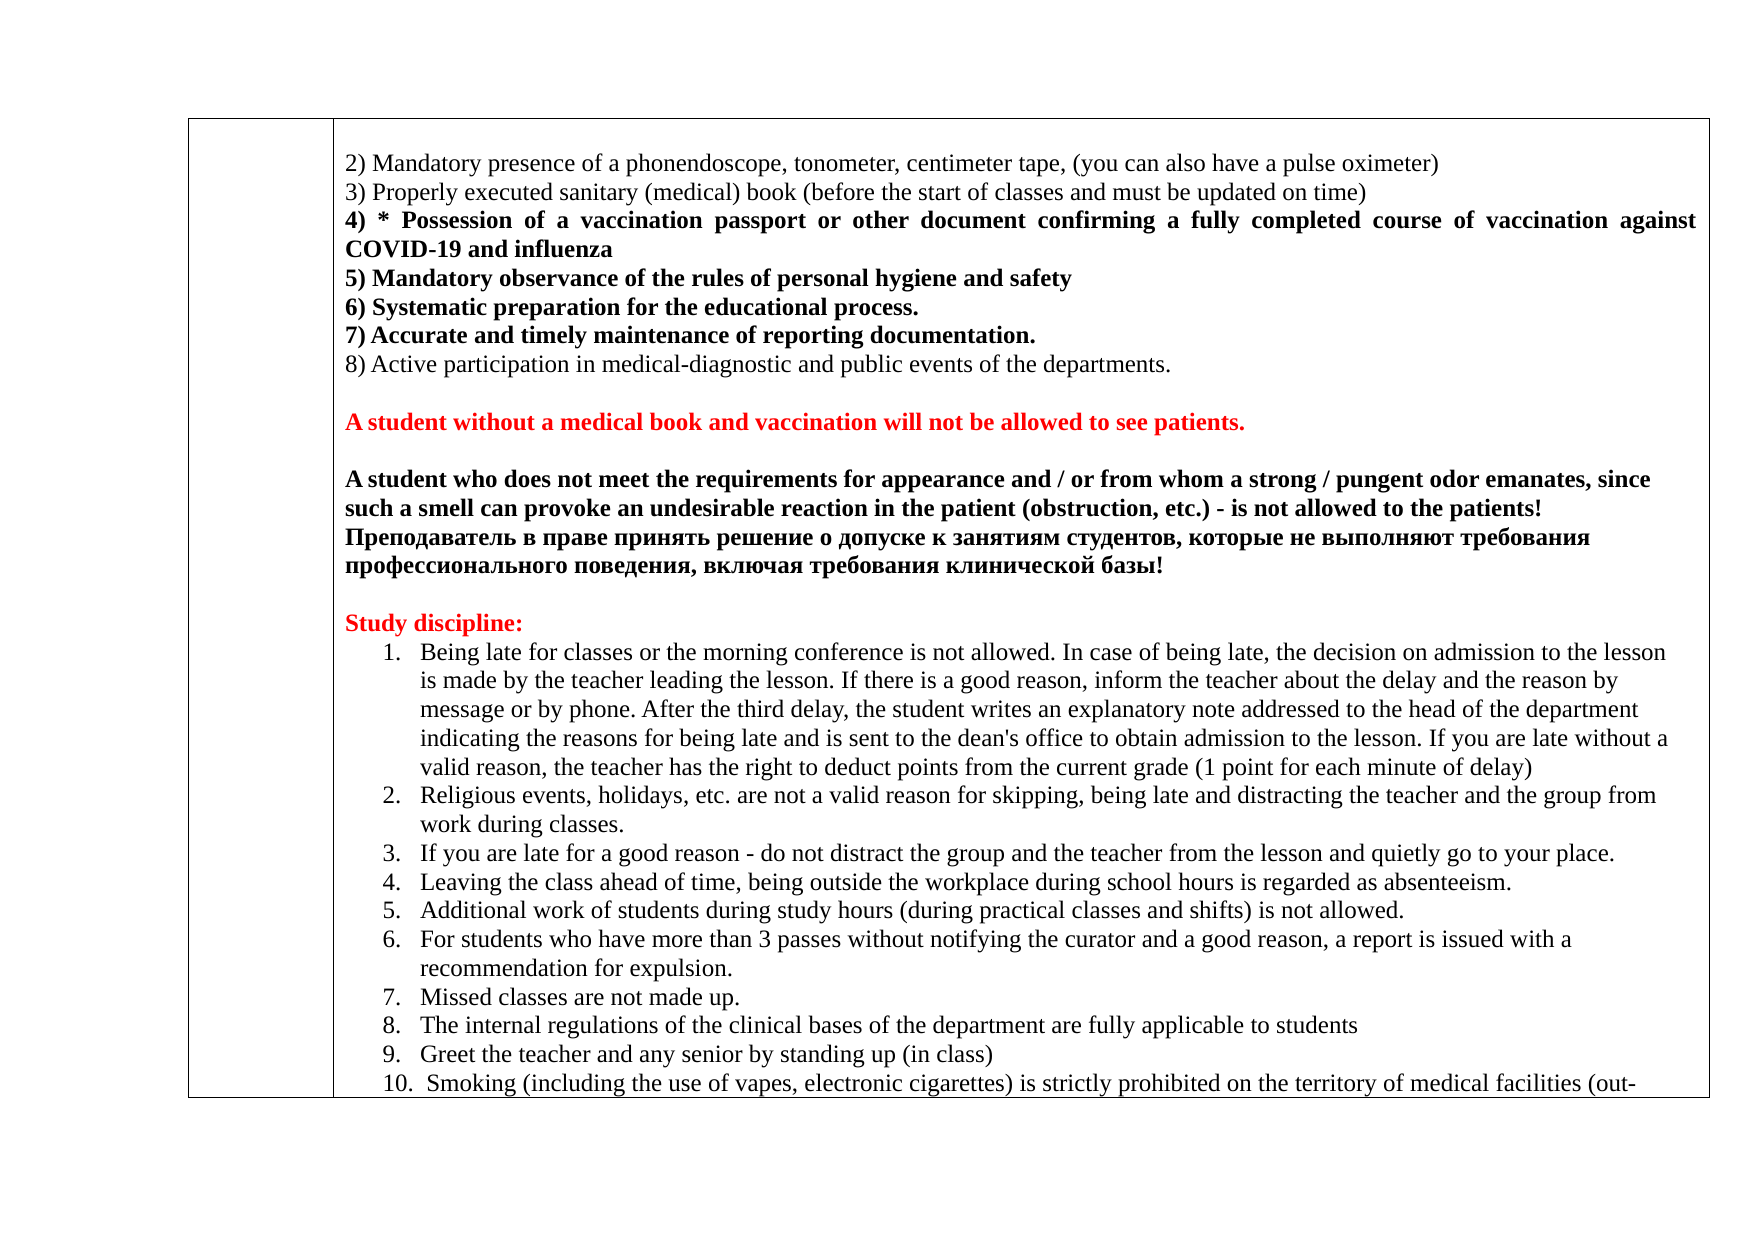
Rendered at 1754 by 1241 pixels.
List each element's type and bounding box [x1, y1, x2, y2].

table_cell [334, 119, 1709, 1097]
table_cell [189, 119, 333, 1097]
